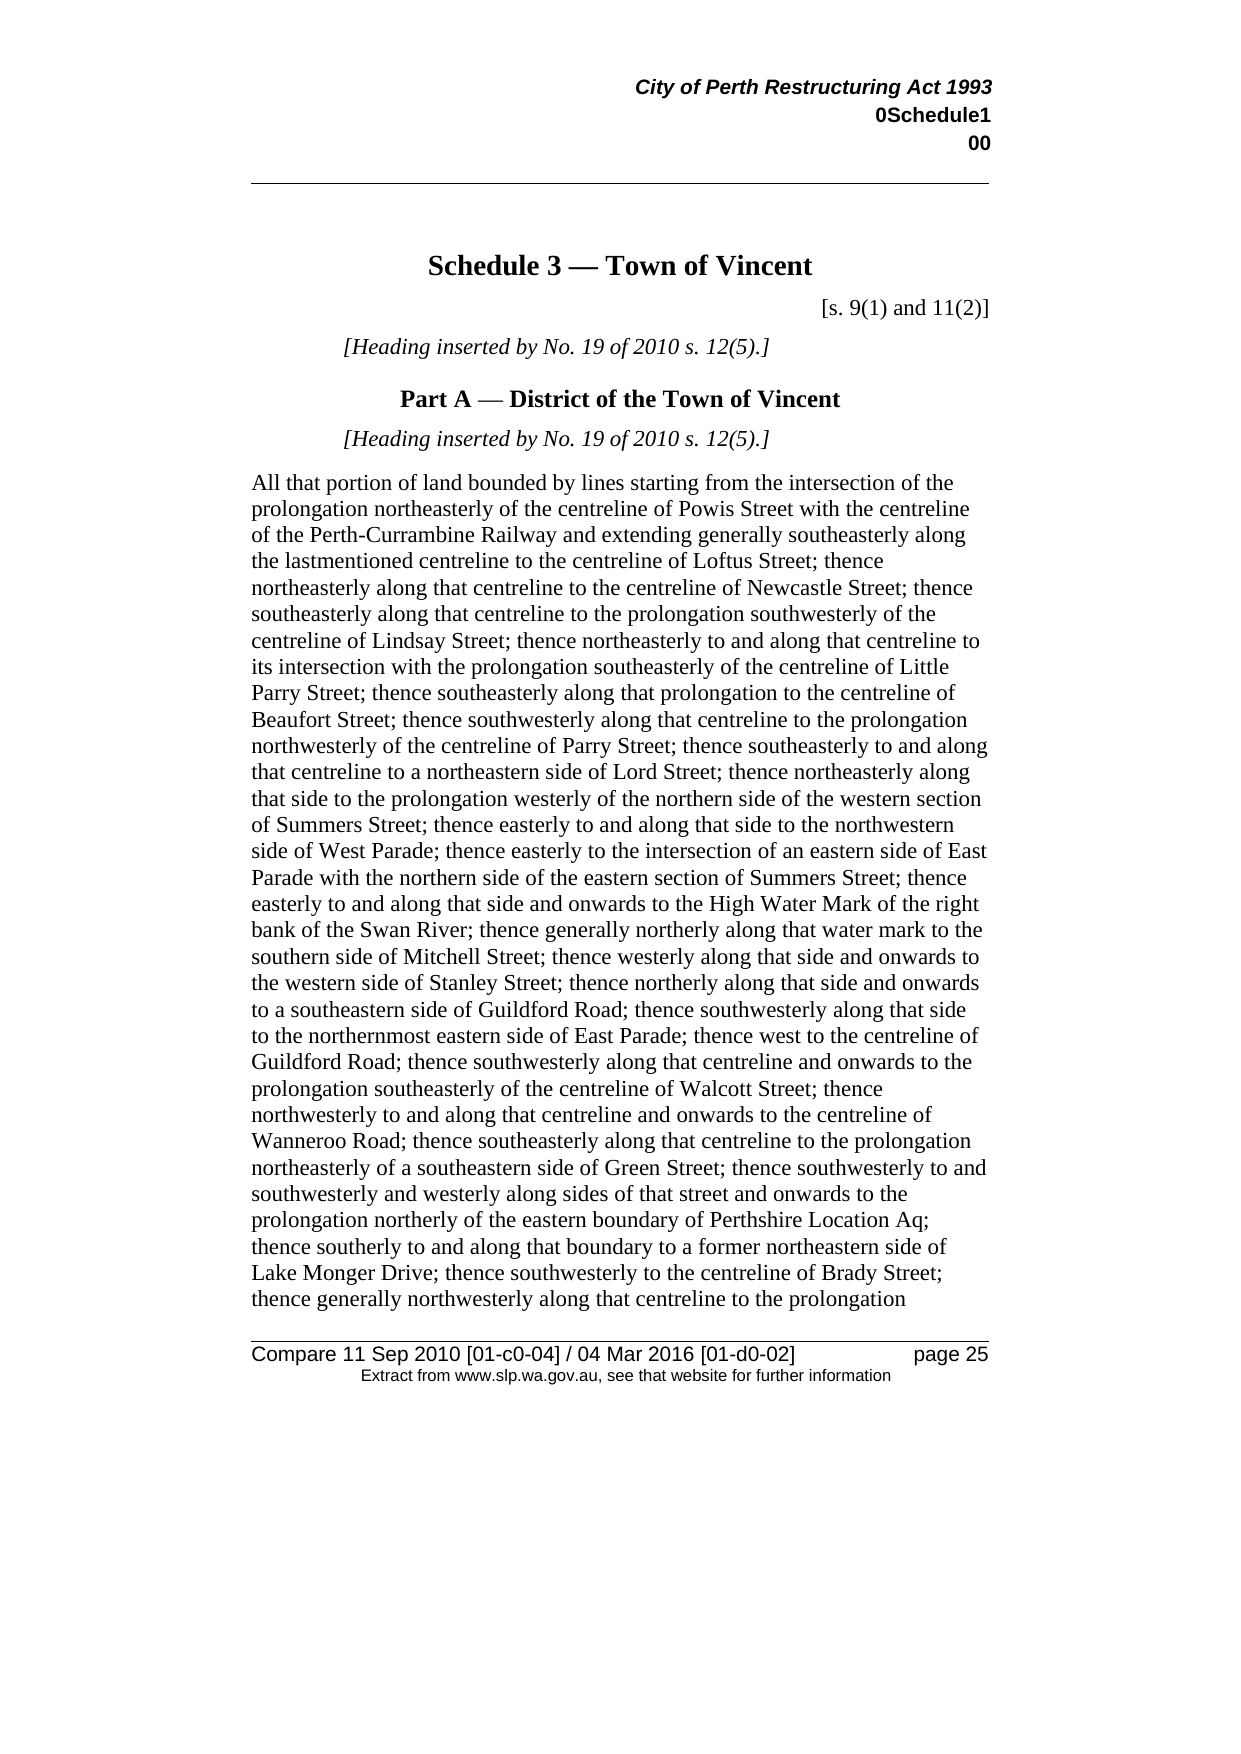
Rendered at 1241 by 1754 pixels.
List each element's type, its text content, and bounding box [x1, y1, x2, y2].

text [s. 9(1) and 11(2)] [251, 294, 989, 320]
subtitle Part A — District of the Town of Vincent [251, 384, 989, 413]
subtitle [Heading inserted by No. 19 of 2010 s. 12(5).] [251, 333, 989, 359]
subtitle [Heading inserted by No. 19 of 2010 s. 12(5).] [251, 426, 989, 452]
subtitle Schedule 3 — Town of Vincent [251, 248, 989, 282]
